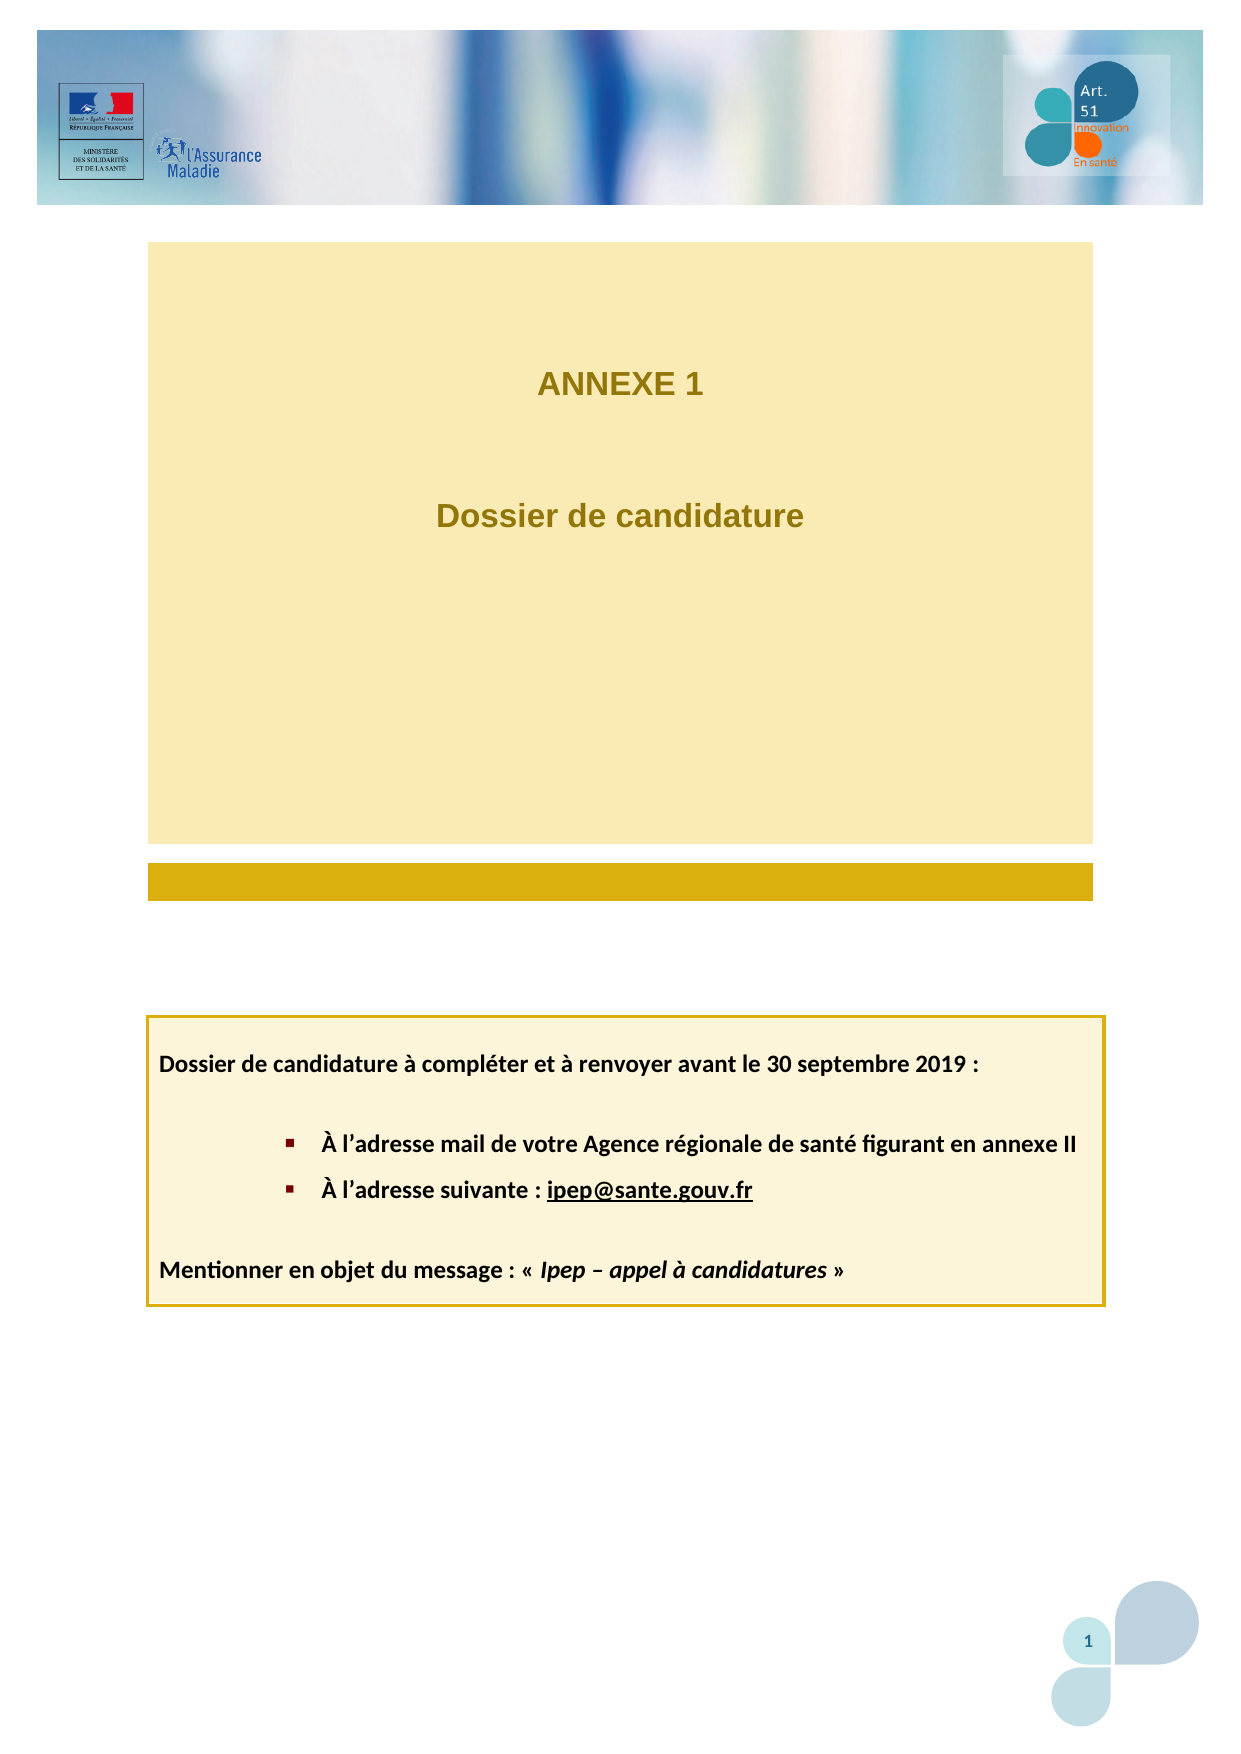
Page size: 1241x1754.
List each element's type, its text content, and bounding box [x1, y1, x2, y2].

table_cell ARS-GUADELOUPE-ART51@ars.sante.fr [1003, 54, 1171, 177]
picture [37, 30, 1204, 205]
subtitle ANNEXE 1 [148, 364, 1093, 403]
subtitle Dossier de candidature [148, 496, 1093, 535]
table_header Dossier de candidature à compléter et à renvoyer avant le 30 septembre 2019 : À l’adresse mail de votre Agence régionale de santé figurant en annexe II À l’adresse suivante : ipep@sante.gouv.fr Mentionner en objet du message : « Ipep – appel à candidatures » [149, 1018, 1102, 1303]
